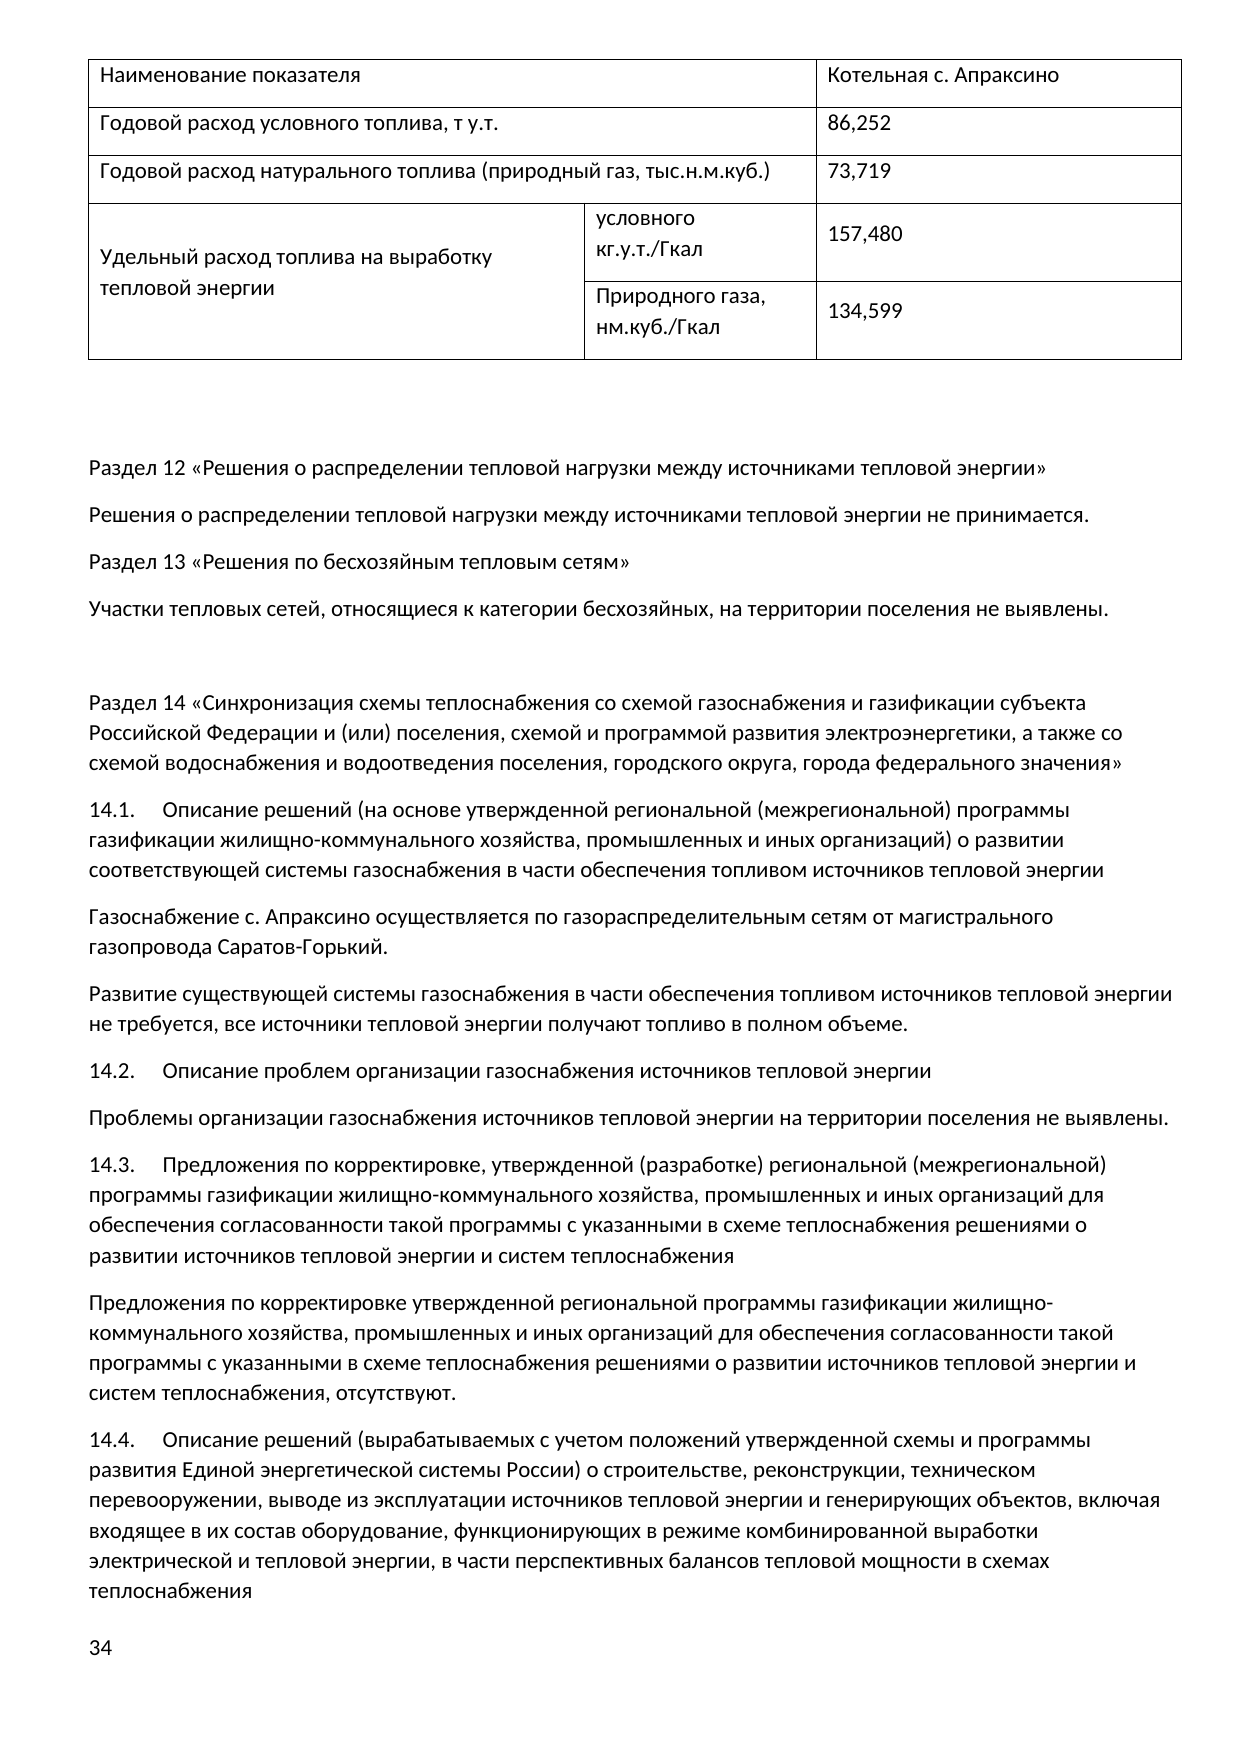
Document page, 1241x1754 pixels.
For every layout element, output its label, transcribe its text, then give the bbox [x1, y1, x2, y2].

table_cell Годовой расход натурального топлива (природный газ, тыс.н.м.куб.) [89, 156, 816, 202]
table_cell условного кг.у.т./Гкал [585, 204, 816, 281]
text Раздел 12 «Решения о распределении тепловой нагрузки между источниками тепловой энергии» [89, 453, 1181, 481]
text 14.1. Описание решений (на основе утвержденной региональной (межрегиональной) программы газификации жилищно-коммунального хозяйства, промышленных и иных организаций) о развитии соответствующей системы газоснабжения в части обеспечения топливом источников тепловой энергии [89, 795, 1181, 883]
table_cell 134,599 [817, 282, 1181, 358]
table_cell 157,480 [817, 204, 1181, 281]
text Раздел 14 «Синхронизация схемы теплоснабжения со схемой газоснабжения и газификации субъекта Российской Федерации и (или) поселения, схемой и программой развития электроэнергетики, а также со схемой водоснабжения и водоотведения поселения, городского округа, города федерального значения» [89, 688, 1181, 776]
text Участки тепловых сетей, относящиеся к категории бесхозяйных, на территории поселения не выявлены. [89, 594, 1181, 622]
text 14.3. Предложения по корректировке, утвержденной (разработке) региональной (межрегиональной) программы газификации жилищно-коммунального хозяйства, промышленных и иных организаций для обеспечения согласованности такой программы с указанными в схеме теплоснабжения решениями о развитии источников тепловой энергии и систем теплоснабжения [89, 1150, 1181, 1269]
text Проблемы организации газоснабжения источников тепловой энергии на территории поселения не выявлены. [89, 1103, 1181, 1131]
text Решения о распределении тепловой нагрузки между источниками тепловой энергии не принимается. [89, 500, 1181, 528]
table_header Котельная с. Апраксино [817, 60, 1181, 107]
table_cell 73,719 [817, 156, 1181, 202]
text Предложения по корректировке утвержденной региональной программы газификации жилищно-коммунального хозяйства, промышленных и иных организаций для обеспечения согласованности такой программы с указанными в схеме теплоснабжения решениями о развитии источников тепловой энергии и систем теплоснабжения, отсутствуют. [89, 1288, 1181, 1406]
text 14.2. Описание проблем организации газоснабжения источников тепловой энергии [89, 1056, 1181, 1084]
text Газоснабжение с. Апраксино осуществляется по газораспределительным сетям от магистрального газопровода Саратов-Горький. [89, 902, 1181, 961]
text 14.4. Описание решений (вырабатываемых с учетом положений утвержденной схемы и программы развития Единой энергетической системы России) о строительстве, реконструкции, техническом перевооружении, выводе из эксплуатации источников тепловой энергии и генерирующих объектов, включая входящее в их состав оборудование, функционирующих в режиме комбинированной выработки электрической и тепловой энергии, в части перспективных балансов тепловой мощности в схемах теплоснабжения [89, 1425, 1181, 1604]
table_cell Природного газа, нм.куб./Гкал [585, 282, 816, 358]
table_cell Годовой расход условного топлива, т у.т. [89, 108, 816, 155]
text Раздел 13 «Решения по бесхозяйным тепловым сетям» [89, 547, 1181, 575]
table_header Наименование показателя [89, 60, 816, 107]
table_cell 86,252 [817, 108, 1181, 155]
text Развитие существующей системы газоснабжения в части обеспечения топливом источников тепловой энергии не требуется, все источники тепловой энергии получают топливо в полном объеме. [89, 979, 1181, 1038]
table_cell Удельный расход топлива на выработку тепловой энергии [89, 204, 584, 358]
